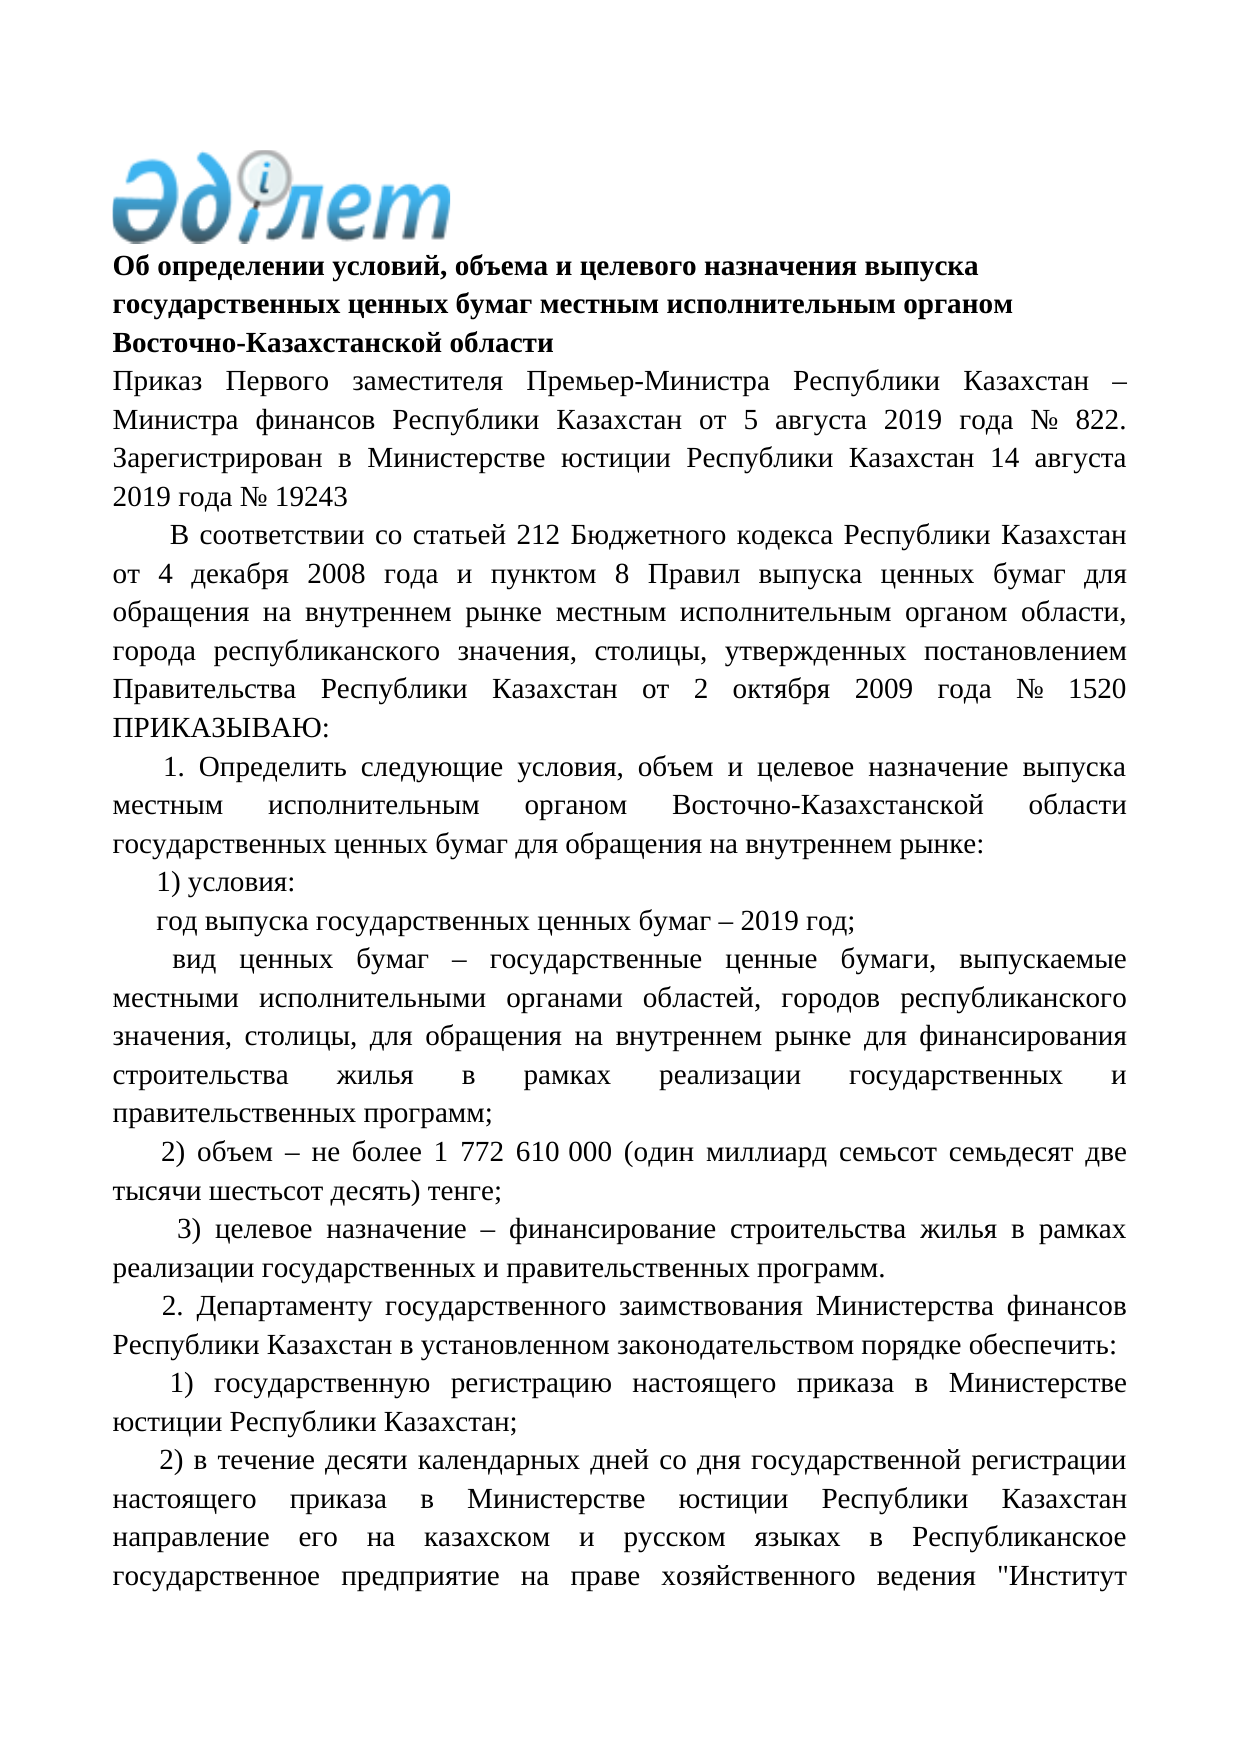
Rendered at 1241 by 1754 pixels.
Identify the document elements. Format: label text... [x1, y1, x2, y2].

text В соответствии со статьей 212 Бюджетного кодекса Республики Казахстан от 4 декабря 2008 года и пунктом 8 Правил выпуска ценных бумаг для обращения на внутреннем рынке местным исполнительным органом области, города республиканского значения, столицы, утвержденных постановлением Правительства Республики Казахстан от 2 октября 2009 года № 1520 ПРИКАЗЫВАЮ: [112, 517, 1128, 744]
text 1. Определить следующие условия, объем и целевое назначение выпуска местным исполнительным органом Восточно-Казахстанской области государственных ценных бумаг для обращения на внутреннем рынке: [112, 749, 1128, 859]
text 2) объем – не более 1 772 610 000 (один миллиард семьсот семьдесят две тысячи шестьсот десять) тенге; [112, 1134, 1128, 1206]
text 1) условия: [112, 864, 1128, 898]
text Приказ Первого заместителя Премьер-Министра Республики Казахстан – Министра финансов Республики Казахстан от 5 августа 2019 года № 822. Зарегистрирован в Министерстве юстиции Республики Казахстан 14 августа 2019 года № 19243 [112, 363, 1128, 512]
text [112, 1442, 1128, 1592]
text 1) государственную регистрацию настоящего приказа в Министерстве юстиции Республики Казахстан; [112, 1365, 1128, 1437]
text год выпуска государственных ценных бумаг – 2019 год; [112, 903, 1128, 936]
text Об определении условий, объема и целевого назначения выпуска государственных ценных бумаг местным исполнительным органом Восточно-Казахстанской области [112, 248, 1128, 358]
text 3) целевое назначение – финансирование строительства жилья в рамках реализации государственных и правительственных программ. [112, 1211, 1128, 1283]
text вид ценных бумаг – государственные ценные бумаги, выпускаемые местными исполнительными органами областей, городов республиканского значения, столицы, для обращения на внутреннем рынке для финансирования строительства жилья в рамках реализации государственных и правительственных программ; [112, 941, 1128, 1129]
text 2. Департаменту государственного заимствования Министерства финансов Республики Казахстан в установленном законодательством порядке обеспечить: [112, 1288, 1128, 1360]
picture [112, 150, 451, 244]
